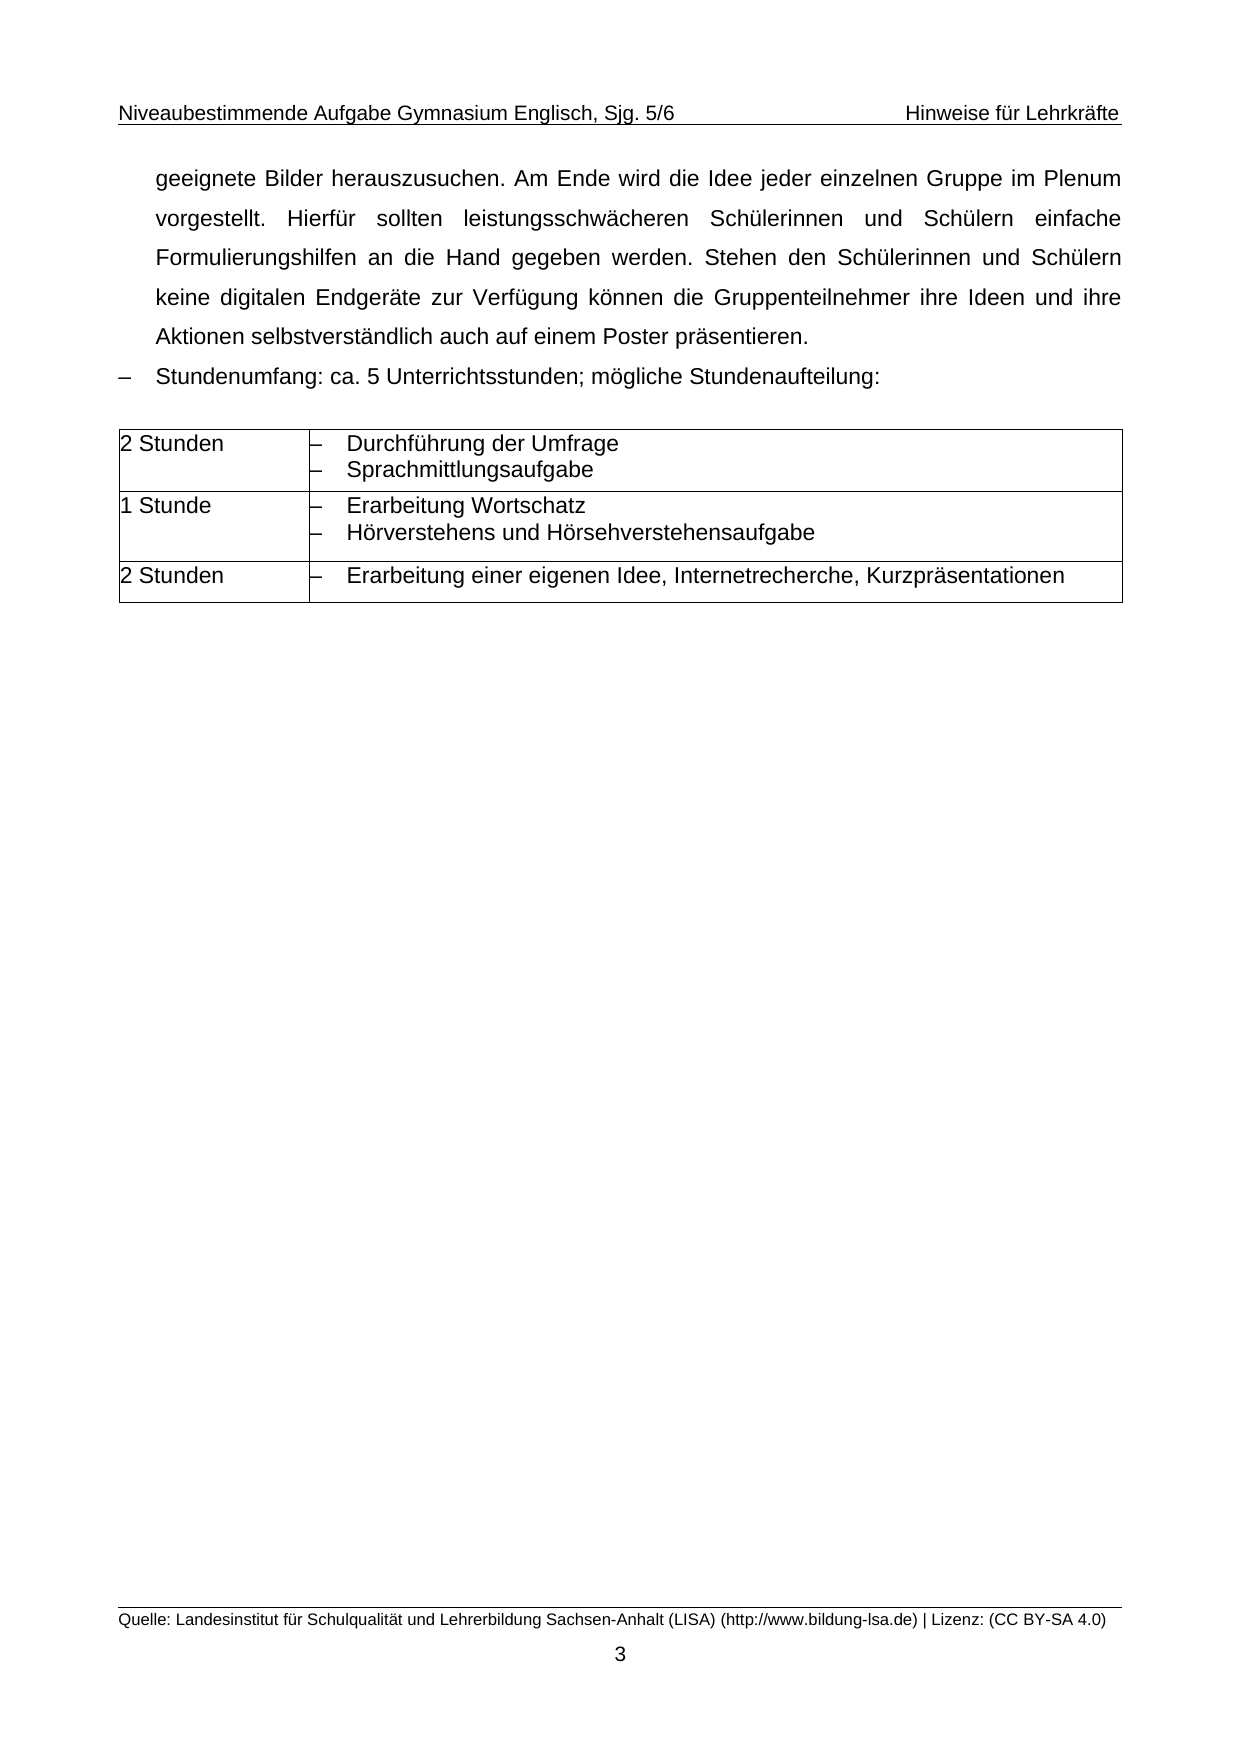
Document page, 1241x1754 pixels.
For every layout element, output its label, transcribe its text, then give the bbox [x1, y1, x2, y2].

table_cell 1 Stunde [120, 492, 309, 561]
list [118, 165, 1122, 350]
table_cell Erarbeitung einer eigenen Idee, Internetrecherche, Kurzpräsentationen [310, 562, 1122, 602]
list Stundenumfang: ca. 5 Unterrichtsstunden; mögliche Stundenaufteilung: [118, 363, 1122, 389]
table_header Durchführung der Umfrage Sprachmittlungsaufgabe [310, 430, 1122, 491]
table_cell 2 Stunden [120, 562, 309, 602]
table_header 2 Stunden [120, 430, 309, 491]
table_cell Erarbeitung Wortschatz Hörverstehens und Hörsehverstehensaufgabe [310, 492, 1122, 561]
